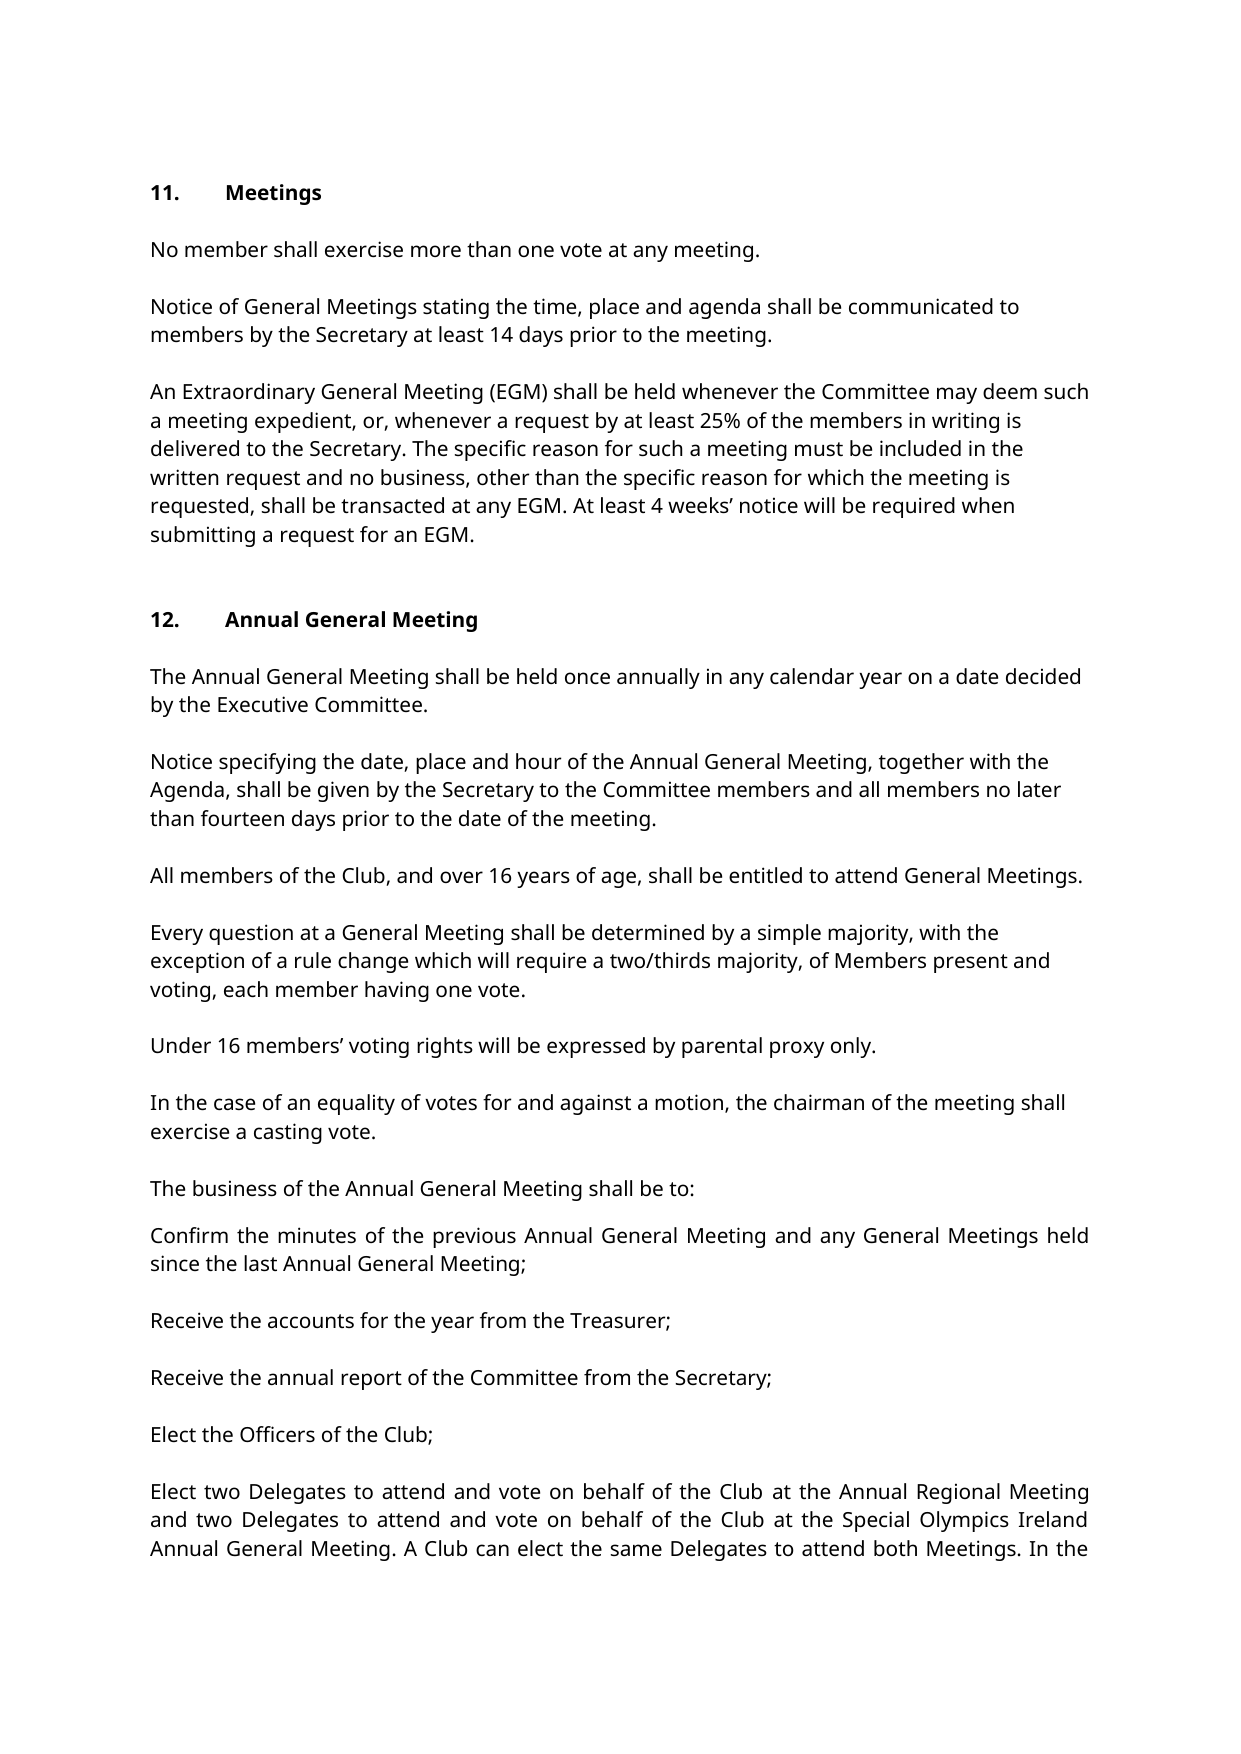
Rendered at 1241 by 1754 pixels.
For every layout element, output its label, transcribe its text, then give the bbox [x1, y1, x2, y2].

text Receive the annual report of the Committee from the Secretary; [150, 1363, 1090, 1392]
text Confirm the minutes of the previous Annual General Meeting and any General Meetings held since the last Annual General Meeting; [150, 1221, 1090, 1278]
text All members of the Club, and over 16 years of age, shall be entitled to attend General Meetings. [150, 832, 1090, 889]
text Under 16 members’ voting rights will be expressed by parental proxy only. [150, 1003, 1090, 1060]
text Receive the accounts for the year from the Treasurer; [150, 1306, 1090, 1335]
text Elect the Officers of the Club; [150, 1420, 1090, 1448]
text Every question at a General Meeting shall be determined by a simple majority, with the exception of a rule change which will require a two/thirds majority, of Members present and voting, each member having one vote. [150, 918, 1090, 1003]
text Notice specifying the date, place and hour of the Annual General Meeting, together with the Agenda, shall be given by the Secretary to the Committee members and all members no later than fourteen days prior to the date of the meeting. [150, 719, 1090, 832]
text The business of the Annual General Meeting shall be to: [150, 1174, 1090, 1202]
text The Annual General Meeting shall be held once annually in any calendar year on a date decided by the Executive Committee. [150, 633, 1090, 719]
text An Extraordinary General Meeting (EGM) shall be held whenever the Committee may deem such a meeting expedient, or, whenever a request by at least 25% of the members in writing is delivered to the Secretary. The specific reason for such a meeting must be included in the written request and no business, other than the specific reason for which the meeting is requested, shall be transacted at any EGM. At least 4 weeks’ notice will be required when submitting a request for an EGM. [150, 377, 1090, 548]
text In the case of an equality of votes for and against a motion, the chairman of the meeting shall exercise a casting vote. [150, 1060, 1090, 1145]
text 12. Annual General Meeting [150, 605, 1090, 633]
text Notice of General Meetings stating the time, place and agenda shall be communicated to members by the Secretary at least 14 days prior to the meeting. [150, 292, 1090, 349]
text No member shall exercise more than one vote at any meeting. [150, 235, 1090, 264]
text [150, 1477, 1090, 1562]
text 11. Meetings [150, 178, 1090, 207]
